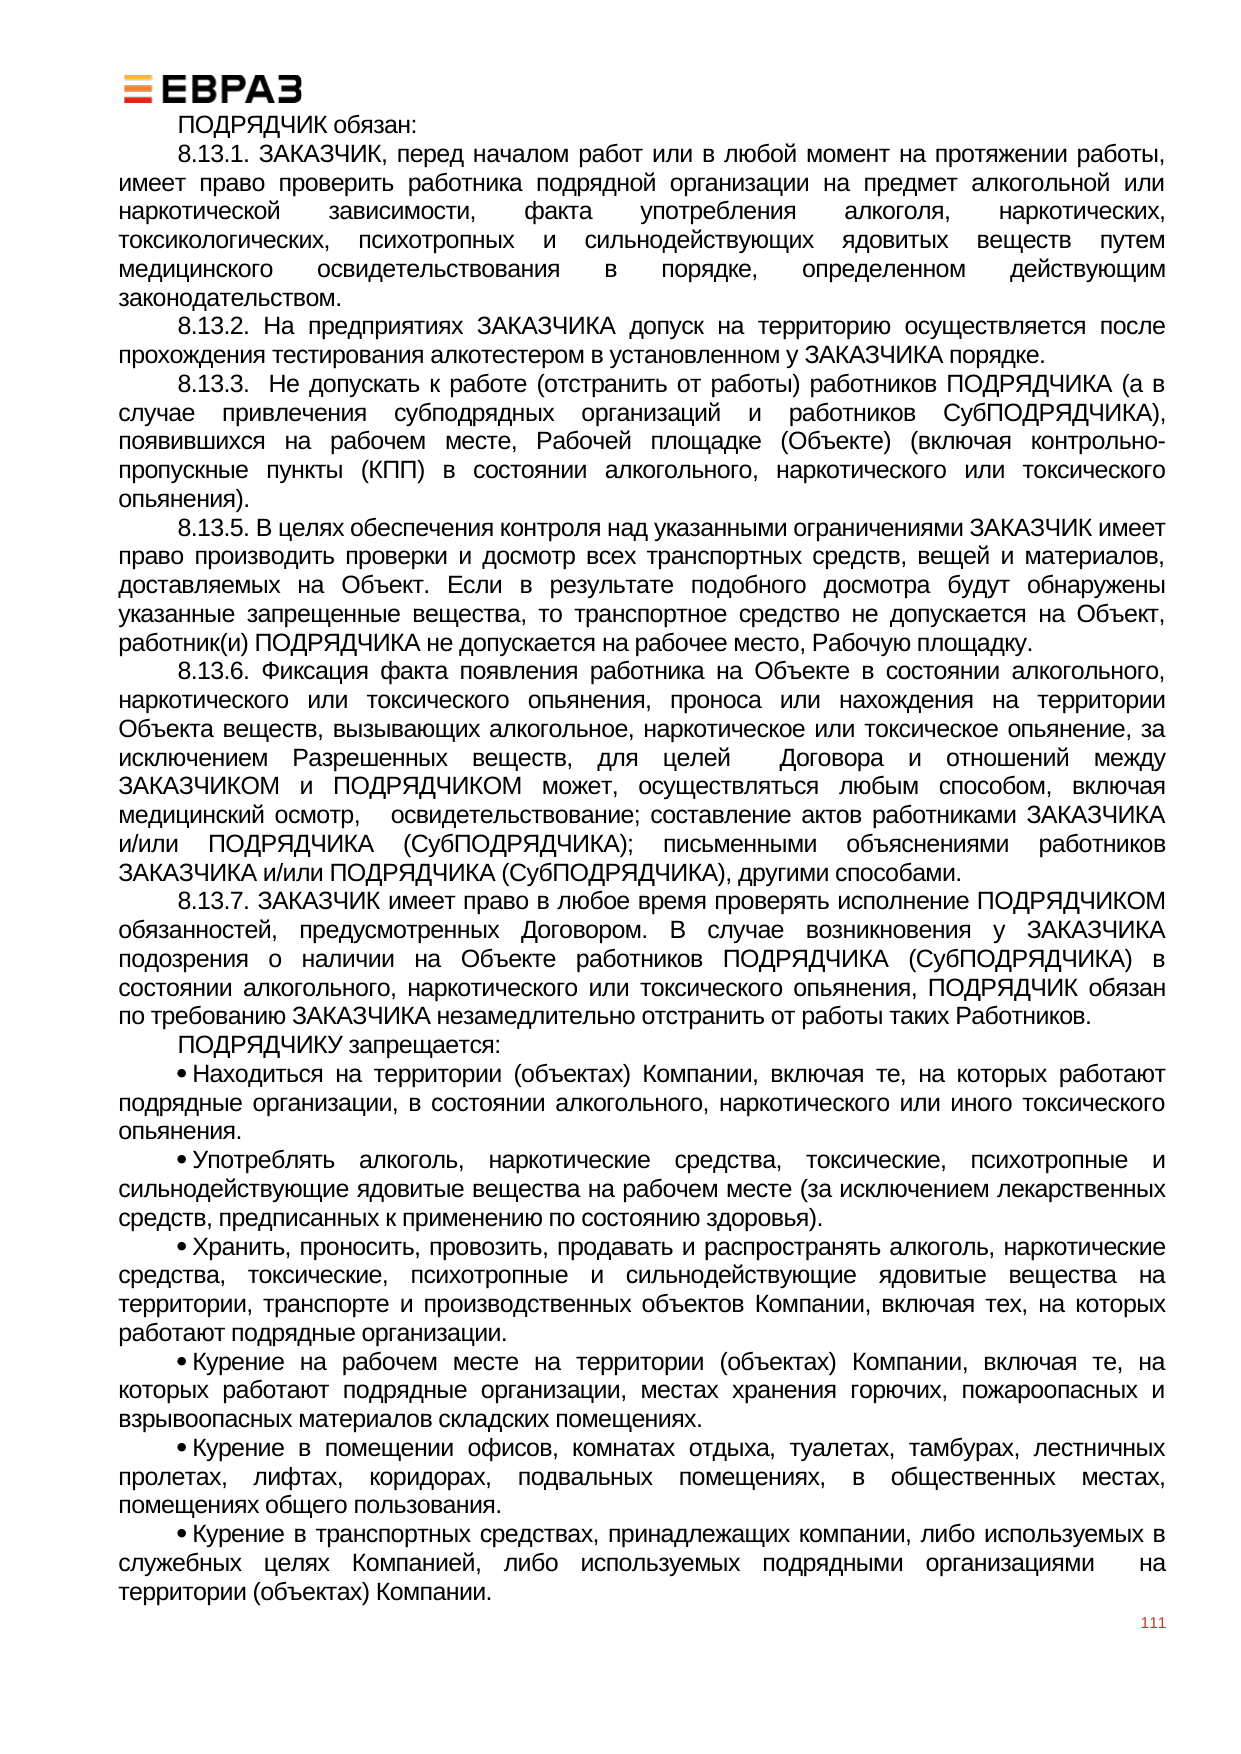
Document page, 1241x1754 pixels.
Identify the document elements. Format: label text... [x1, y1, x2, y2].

list Употреблять алкоголь, наркотические средства, токсические, психотропные и сильнодействующие ядовитые вещества на рабочем месте (за исключением лекарственных средств, предписанных к применению по состоянию здоровья). [118, 1145, 1167, 1231]
list Курение на рабочем месте на территории (объектах) Компании, включая те, на которых работают подрядные организации, местах хранения горючих, пожароопасных и взрывоопасных материалов складских помещениях. [118, 1347, 1167, 1433]
picture [124, 75, 302, 103]
text 8.13.5. В целях обеспечения контроля над указанными ограничениями ЗАКАЗЧИК имеет право производить проверки и досмотр всех транспортных средств, вещей и материалов, доставляемых на Объект. Если в результате подобного досмотра будут обнаружены указанные запрещенные вещества, то транспортное средство не допускается на Объект, работник(и) ПОДРЯДЧИКА не допускается на рабочее место, Рабочую площадку. [118, 512, 1167, 656]
text 8.13.7. ЗАКАЗЧИК имеет право в любое время проверять исполнение ПОДРЯДЧИКОМ обязанностей, предусмотренных Договором. В случае возникновения у ЗАКАЗЧИКА подозрения о наличии на Объекте работников ПОДРЯДЧИКА (СубПОДРЯДЧИКА) в состоянии алкогольного, наркотического или токсического опьянения, ПОДРЯДЧИК обязан по требованию ЗАКАЗЧИКА незамедлительно отстранить от работы таких Работников. [118, 886, 1167, 1030]
text 8.13.1. ЗАКАЗЧИК, перед началом работ или в любой момент на протяжении работы, имеет право проверить работника подрядной организации на предмет алкогольной или наркотической зависимости, факта употребления алкоголя, наркотических, токсикологических, психотропных и сильнодействующих ядовитых веществ путем медицинского освидетельствования в порядке, определенном действующим законодательством. [118, 139, 1167, 311]
list Курение в транспортных средствах, принадлежащих компании, либо используемых в служебных целях Компанией, либо используемых подрядными организациями на территории (объектах) Компании. [118, 1519, 1167, 1606]
list Хранить, проносить, провозить, продавать и распространять алкоголь, наркотические средства, токсические, психотропные и сильнодействующие ядовитые вещества на территории, транспорте и производственных объектов Компании, включая тех, на которых работают подрядные организации. [118, 1231, 1167, 1347]
text 8.13.3. Не допускать к работе (отстранить от работы) работников ПОДРЯДЧИКА (а в случае привлечения субподрядных организаций и работников СубПОДРЯДЧИКА), появившихся на рабочем месте, Рабочей площадке (Объекте) (включая контрольно-пропускные пункты (КПП) в состоянии алкогольного, наркотического или токсического опьянения). [118, 369, 1167, 512]
list Находиться на территории (объектах) Компании, включая те, на которых работают подрядные организации, в состоянии алкогольного, наркотического или иного токсического опьянения. [118, 1059, 1167, 1145]
text ПОДРЯДЧИК обязан: [118, 110, 1167, 139]
text 8.13.6. Фиксация факта появления работника на Объекте в состоянии алкогольного, наркотического или токсического опьянения, проноса или нахождения на территории Объекта веществ, вызывающих алкогольное, наркотическое или токсическое опьянение, за исключением Разрешенных веществ, для целей Договора и отношений между ЗАКАЗЧИКОМ и ПОДРЯДЧИКОМ может, осуществляться любым способом, включая медицинский осмотр, освидетельствование; составление актов работниками ЗАКАЗЧИКА и/или ПОДРЯДЧИКА (СубПОДРЯДЧИКА); письменными объяснениями работников ЗАКАЗЧИКА и/или ПОДРЯДЧИКА (СубПОДРЯДЧИКА), другими способами. [118, 656, 1167, 886]
list Курение в помещении офисов, комнатах отдыха, туалетах, тамбурах, лестничных пролетах, лифтах, коридорах, подвальных помещениях, в общественных местах, помещениях общего пользования. [118, 1433, 1167, 1519]
text ПОДРЯДЧИКУ запрещается: [118, 1030, 1167, 1059]
text 8.13.2. На предприятиях ЗАКАЗЧИКА допуск на территорию осуществляется после прохождения тестирования алкотестером в установленном у ЗАКАЗЧИКА порядке. [118, 311, 1167, 369]
